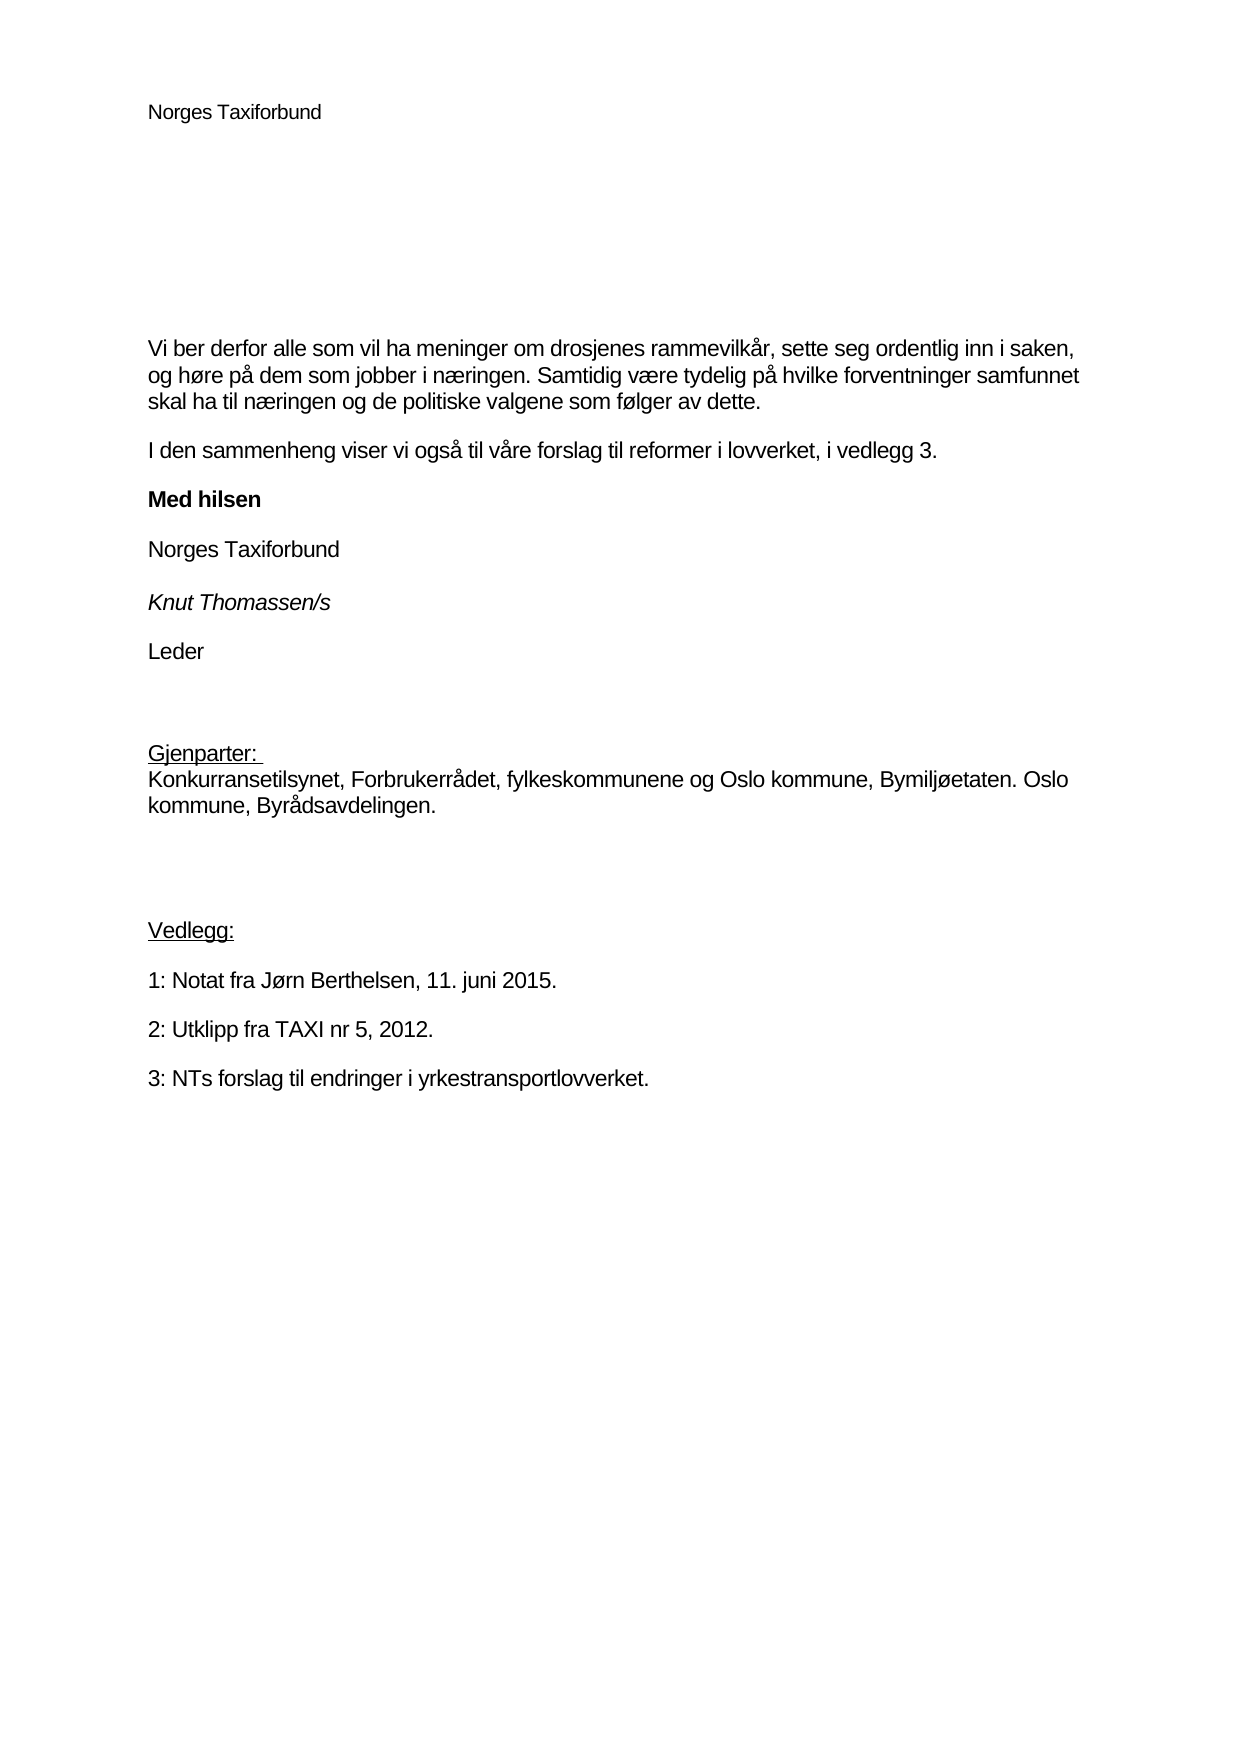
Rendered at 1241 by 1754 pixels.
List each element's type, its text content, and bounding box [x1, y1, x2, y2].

text 3: NTs forslag til endringer i yrkestransportlovverket. [148, 1065, 1092, 1091]
text Vi ber derfor alle som vil ha meninger om drosjenes rammevilkår, sette seg ordentlig inn i saken, og høre på dem som jobber i næringen. Samtidig være tydelig på hvilke forventninger samfunnet skal ha til næringen og de politiske valgene som følger av dette. [148, 335, 1092, 414]
text Leder [148, 638, 1092, 664]
text Med hilsen [148, 486, 1092, 513]
text Knut Thomassen/s [148, 588, 1092, 615]
text Norges Taxiforbund [148, 536, 1092, 562]
text Gjenparter: [148, 740, 1092, 766]
text 1: Notat fra Jørn Berthelsen, 11. juni 2015. [148, 967, 1092, 993]
text 2: Utklipp fra TAXI nr 5, 2012. [148, 1016, 1092, 1042]
text I den sammenheng viser vi også til våre forslag til reformer i lovverket, i vedlegg 3. [148, 437, 1092, 463]
text Konkurransetilsynet, Forbrukerrådet, fylkeskommunene og Oslo kommune, Bymiljøetaten. Oslo kommune, Byrådsavdelingen. [148, 766, 1092, 819]
text Vedlegg: [148, 917, 1092, 944]
